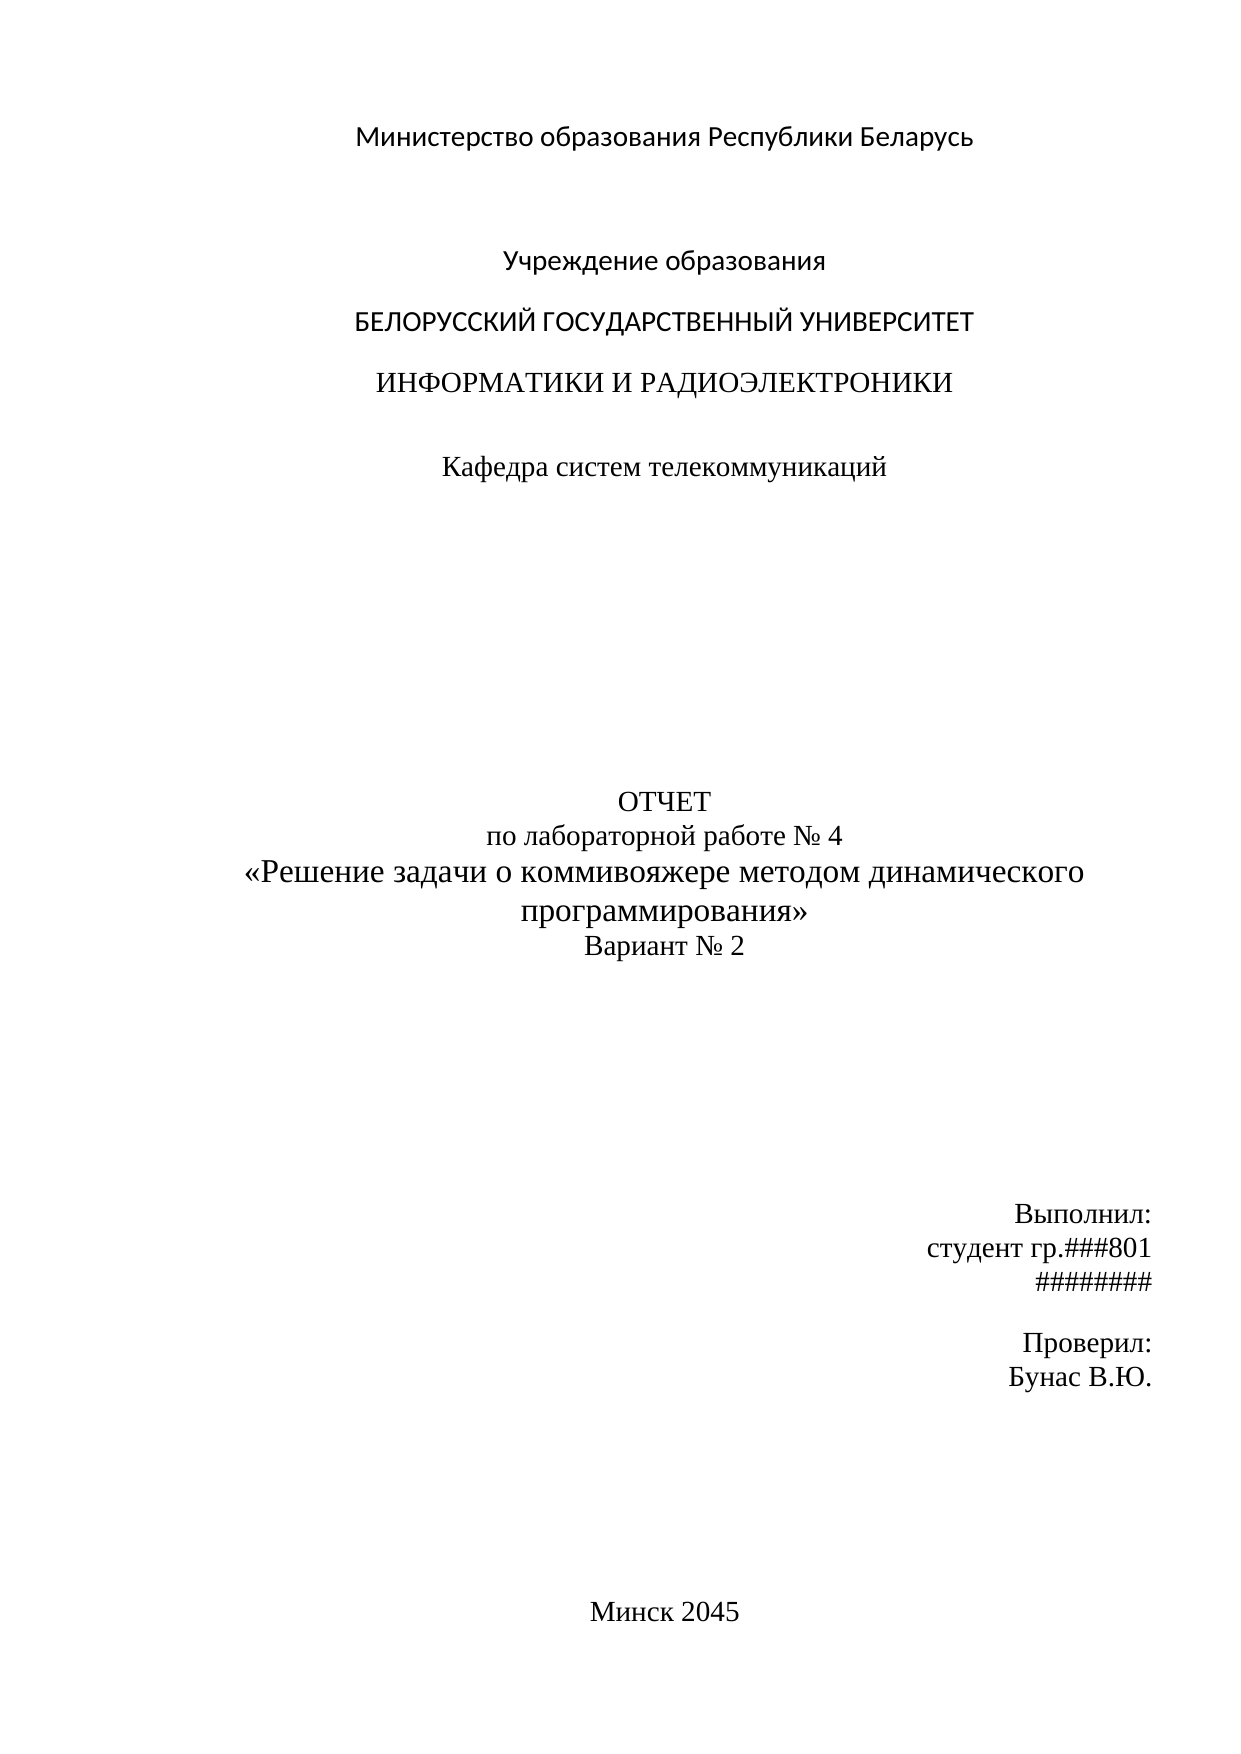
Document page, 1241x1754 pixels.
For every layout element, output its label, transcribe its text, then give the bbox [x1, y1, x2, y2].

text Минск 2045 [177, 1594, 1152, 1627]
text Кафедра систем телекоммуникаций [177, 449, 1152, 483]
text по лабораторной работе № 4 [177, 818, 1152, 852]
text Проверил: [693, 1326, 1152, 1359]
text Министерство образования Республики Беларусь [177, 118, 1152, 154]
text Бунас В.Ю. [693, 1359, 1152, 1393]
text Белорусский государственный университет [177, 303, 1152, 339]
text ######## [177, 1264, 1152, 1297]
text Учреждение образования [177, 242, 1152, 277]
text ОТЧЕТ [177, 784, 1152, 818]
text информатики и радиоэлектроники [177, 365, 1152, 399]
text Выполнил: [177, 1197, 1152, 1230]
text студент гр.###801 [177, 1230, 1152, 1264]
text «Решение задачи о коммивояжере методом динамического программирования» [177, 852, 1152, 928]
text Вариант № 2 [177, 928, 1152, 962]
